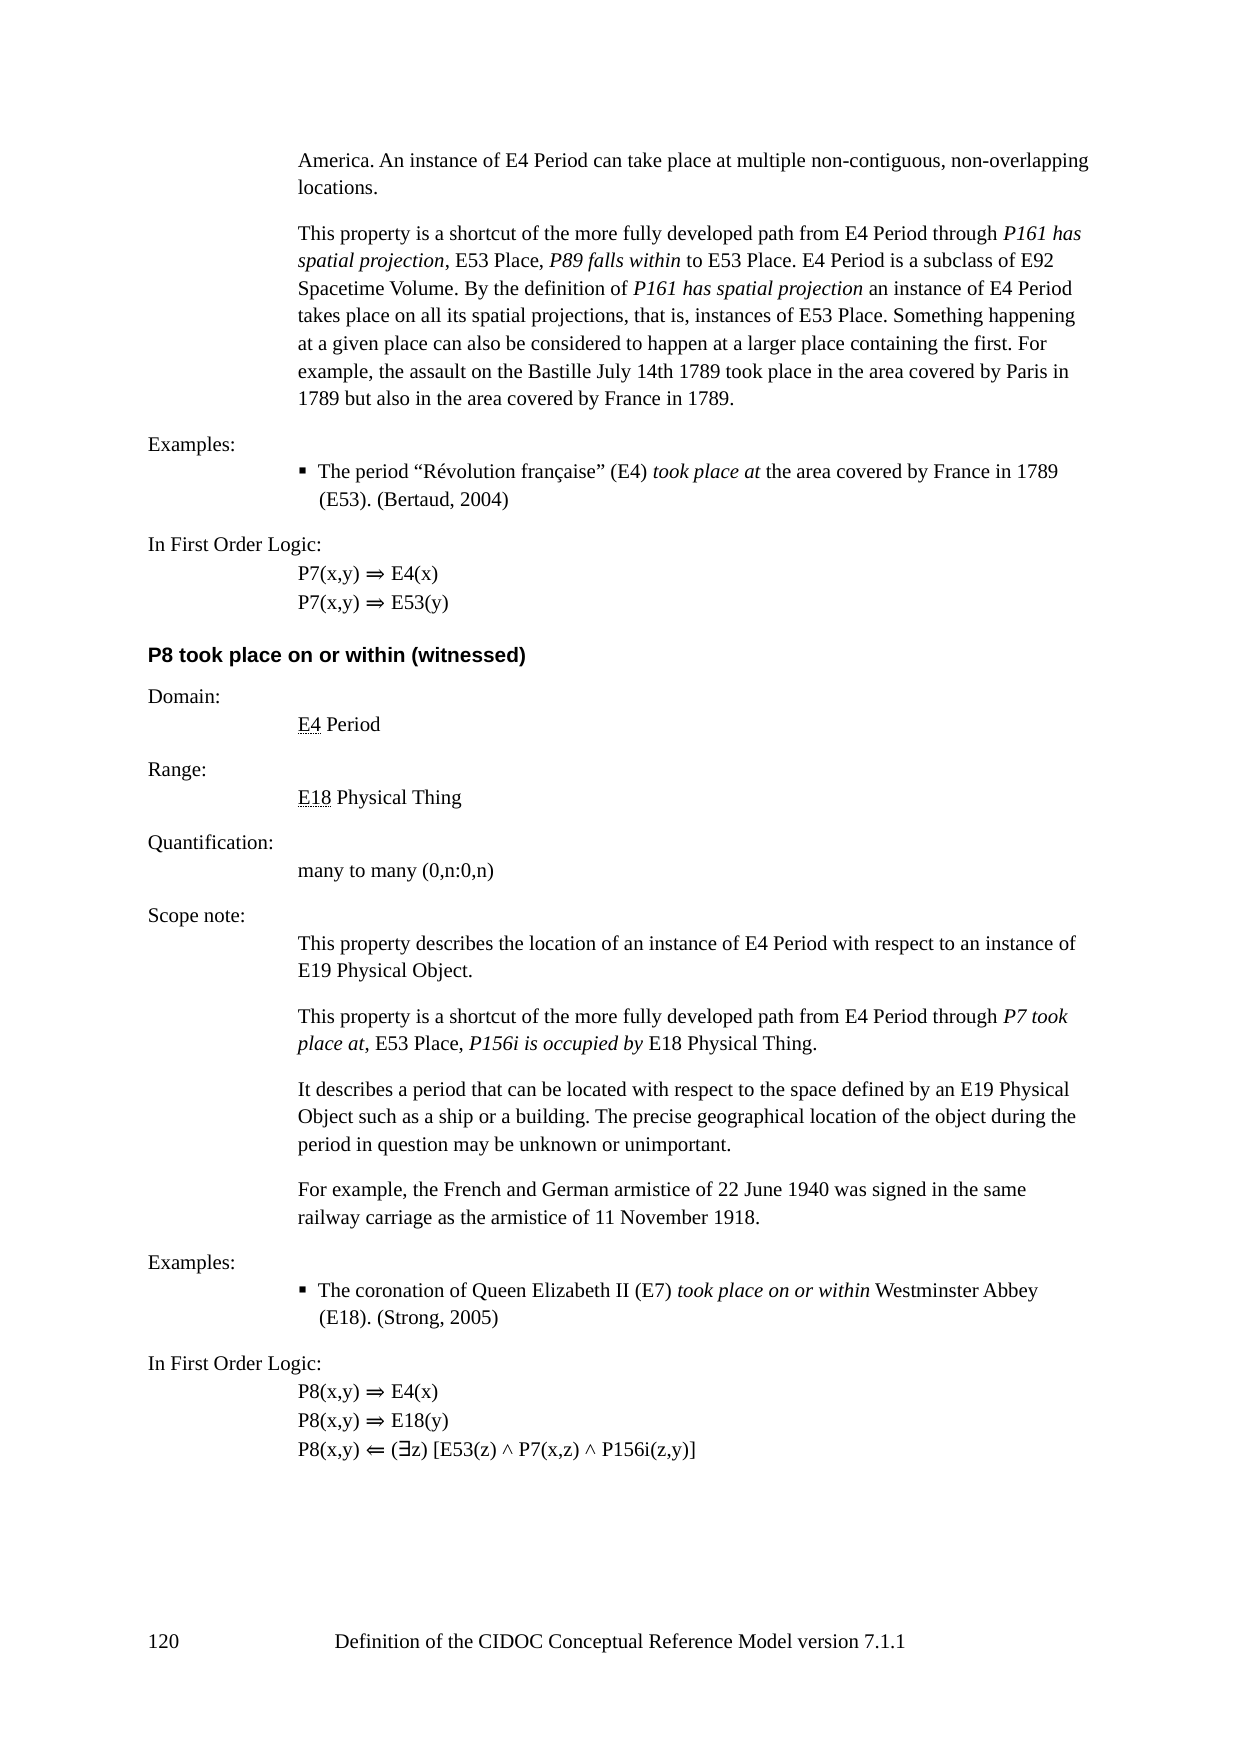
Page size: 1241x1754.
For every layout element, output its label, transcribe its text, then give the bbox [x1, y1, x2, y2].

text In First Order Logic: [148, 532, 1092, 556]
text Scope note: [148, 903, 1092, 927]
text P8(x,y) ⇒ E18(y) [298, 1407, 1092, 1432]
text E4 Period [298, 712, 1092, 736]
text P7(x,y) ⇒ E4(x) [298, 560, 1092, 585]
text P8(x,y) ⇐ (∃z) [E53(z) ˄ P7(x,z) ˄ P156i(z,y)] [298, 1436, 1092, 1461]
text For example, the French and German armistice of 22 June 1940 was signed in the same railway carriage as the armistice of 11 November 1918. [298, 1177, 1092, 1229]
text It describes a period that can be located with respect to the space defined by an E19 Physical Object such as a ship or a building. The precise geographical location of the object during the period in question may be unknown or unimportant. [298, 1076, 1092, 1156]
text Examples: [148, 432, 1092, 456]
list The coronation of Queen Elizabeth II (E7) took place on or within Westminster Abbey (E18). (Strong, 2005) [298, 1277, 1092, 1329]
list The period “Révolution française” (E4) took place at the area covered by France in 1789 (E53). (Bertaud, 2004) [298, 459, 1092, 511]
text many to many (0,n:0,n) [298, 858, 1092, 882]
text In First Order Logic: [148, 1350, 1092, 1374]
text E18 Physical Thing [298, 785, 1092, 809]
text Examples: [148, 1250, 1092, 1274]
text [298, 148, 1092, 199]
text Domain: [148, 684, 1092, 708]
text P8(x,y) ⇒ E4(x) [298, 1378, 1092, 1403]
text P8 took place on or within (witnessed) [148, 643, 1092, 667]
text P7(x,y) ⇒ E53(y) [298, 589, 1092, 614]
text This property is a shortcut of the more fully developed path from E4 Period through P7 took place at, E53 Place, P156i is occupied by E18 Physical Thing. [298, 1003, 1092, 1055]
text This property is a shortcut of the more fully developed path from E4 Period through P161 has spatial projection, E53 Place, P89 falls within to E53 Place. E4 Period is a subclass of E92 Spacetime Volume. By the definition of P161 has spatial projection an instance of E4 Period takes place on all its spatial projections, that is, instances of E53 Place. Something happening at a given place can also be considered to happen at a larger place containing the first. For example, the assault on the Bastille July 14th 1789 took place in the area covered by Paris in 1789 but also in the area covered by France in 1789. [298, 221, 1092, 410]
text Quantification: [148, 830, 1092, 854]
text Range: [148, 757, 1092, 781]
text This property describes the location of an instance of E4 Period with respect to an instance of E19 Physical Object. [298, 931, 1092, 982]
